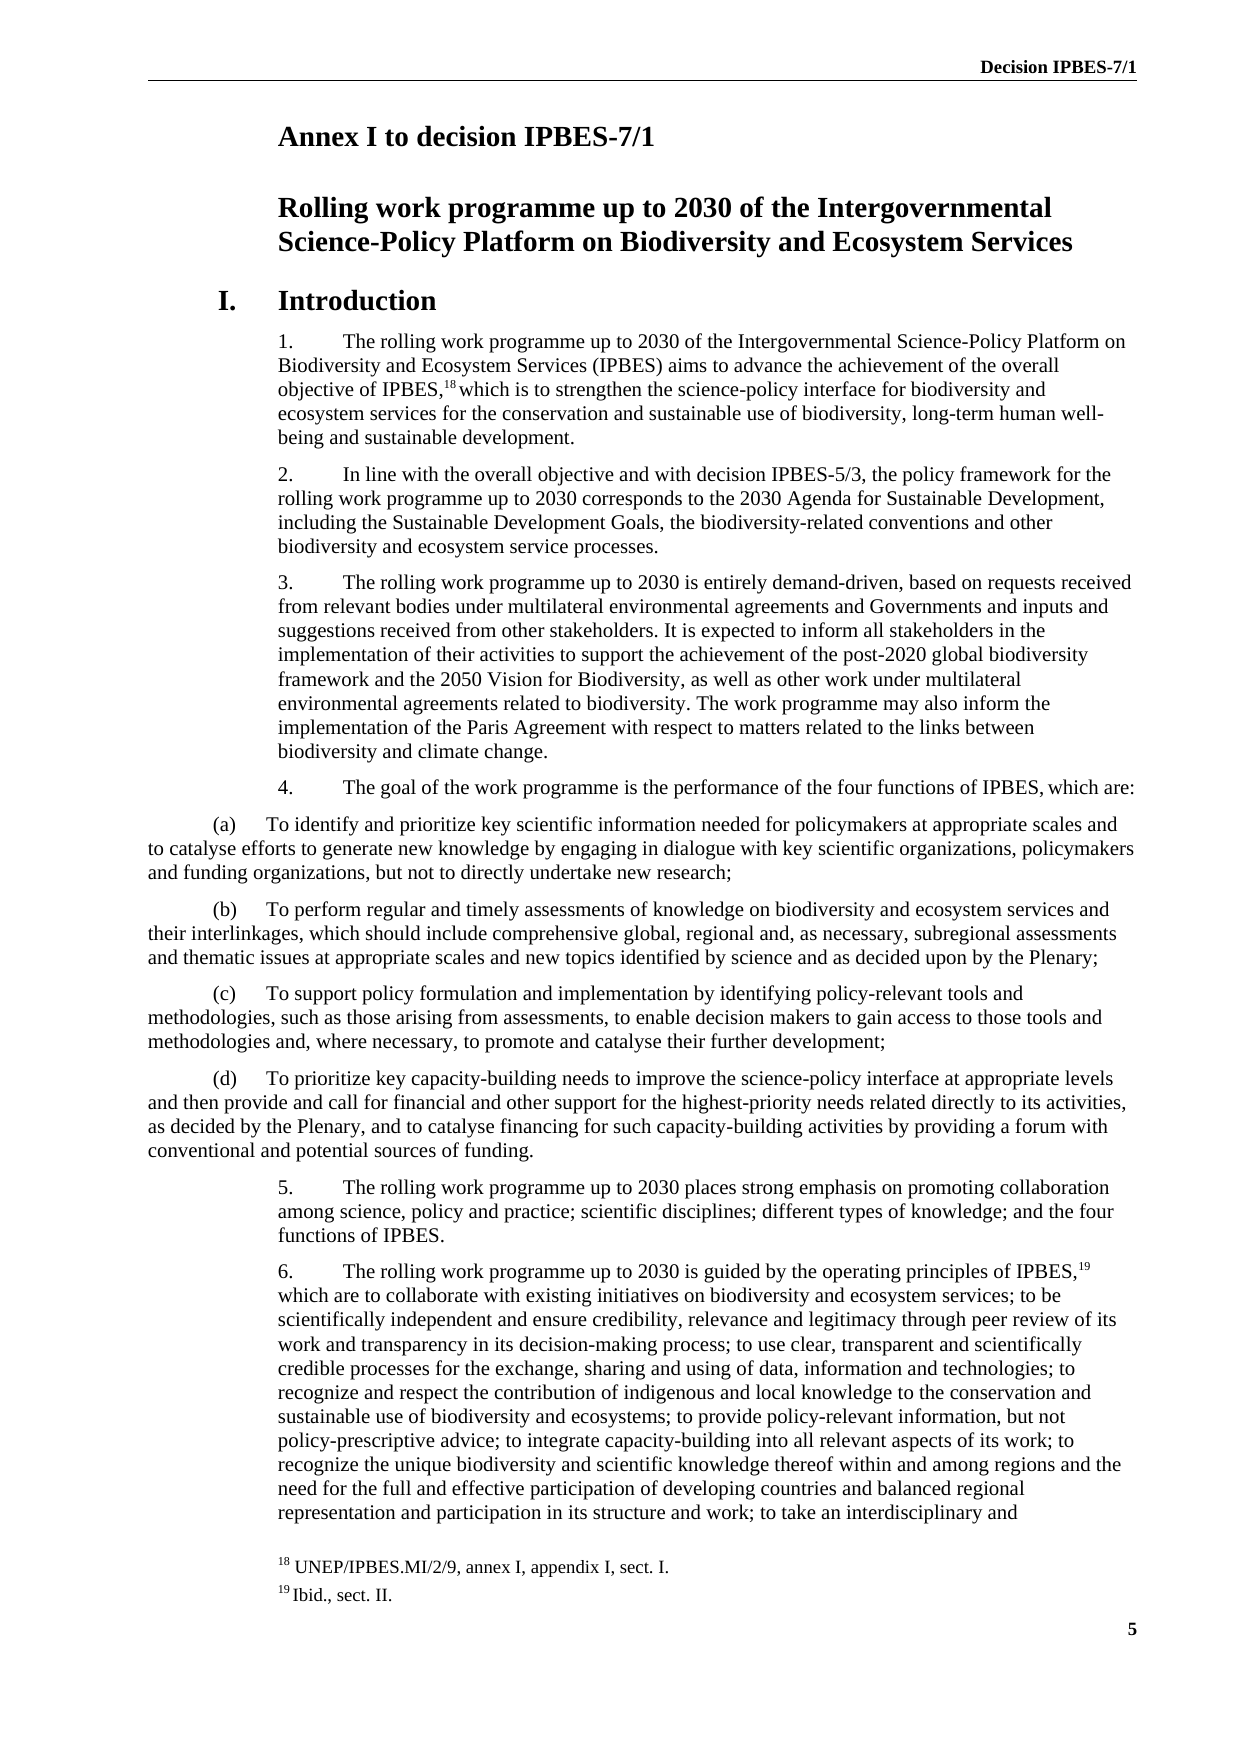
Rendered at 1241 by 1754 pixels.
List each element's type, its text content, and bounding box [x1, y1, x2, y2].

list In line with the overall objective and with decision IPBES-5/3, the policy framework for the rolling work programme up to 2030 corresponds to the 2030 Agenda for Sustainable Development, including the Sustainable Development Goals, the biodiversity-related conventions and other biodiversity and ecosystem service processes. [278, 461, 1137, 558]
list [278, 1259, 1137, 1524]
list To prioritize key capacity-building needs to improve the science-policy interface at appropriate levels and then provide and call for financial and other support for the highest-priority needs related directly to its activities, as decided by the Plenary, and to catalyse financing for such capacity-building activities by providing a forum with conventional and potential sources of funding. [148, 1066, 1137, 1162]
list The rolling work programme up to 2030 is entirely demand-driven, based on requests received from relevant bodies under multilateral environmental agreements and Governments and inputs and suggestions received from other stakeholders. It is expected to inform all stakeholders in the implementation of their activities to support the achievement of the post-2020 global biodiversity framework and the 2050 Vision for Biodiversity, as well as other work under multilateral environmental agreements related to biodiversity. The work programme may also inform the implementation of the Paris Agreement with respect to matters related to the links between biodiversity and climate change. [278, 570, 1137, 763]
title Rolling work programme up to 2030 of the Intergovernmental Science-Policy Platform on Biodiversity and Ecosystem Services [278, 191, 1137, 258]
list To perform regular and timely assessments of knowledge on biodiversity and ecosystem services and their interlinkages, which should include comprehensive global, regional and, as necessary, subregional assessments and thematic issues at appropriate scales and new topics identified by science and as decided upon by the Plenary; [148, 896, 1137, 969]
list The rolling work programme up to 2030 places strong emphasis on promoting collaboration among science, policy and practice; scientific disciplines; different types of knowledge; and the four functions of IPBES. [278, 1174, 1137, 1247]
list To support policy formulation and implementation by identifying policy-relevant tools and methodologies, such as those arising from assessments, to enable decision makers to gain access to those tools and methodologies and, where necessary, to promote and catalyse their further development; [148, 981, 1137, 1053]
list The rolling work programme up to 2030 of the Intergovernmental Science-Policy Platform on Biodiversity and Ecosystem Services (IPBES) aims to advance the achievement of the overall objective of IPBES, which is to strengthen the science-policy interface for biodiversity and ecosystem services for the conservation and sustainable use of biodiversity, long-term human well-being and sustainable development. [278, 329, 1137, 449]
text Annex I to decision IPBES-7/1 [148, 119, 1107, 153]
list To identify and prioritize key scientific information needed for policymakers at appropriate scales and to catalyse efforts to generate new knowledge by engaging in dialogue with key scientific organizations, policymakers and funding organizations, but not to directly undertake new research; [148, 812, 1137, 884]
text I. Introduction [148, 283, 1107, 316]
list The goal of the work programme is the performance of the four functions of IPBES, which are: [278, 775, 1137, 799]
